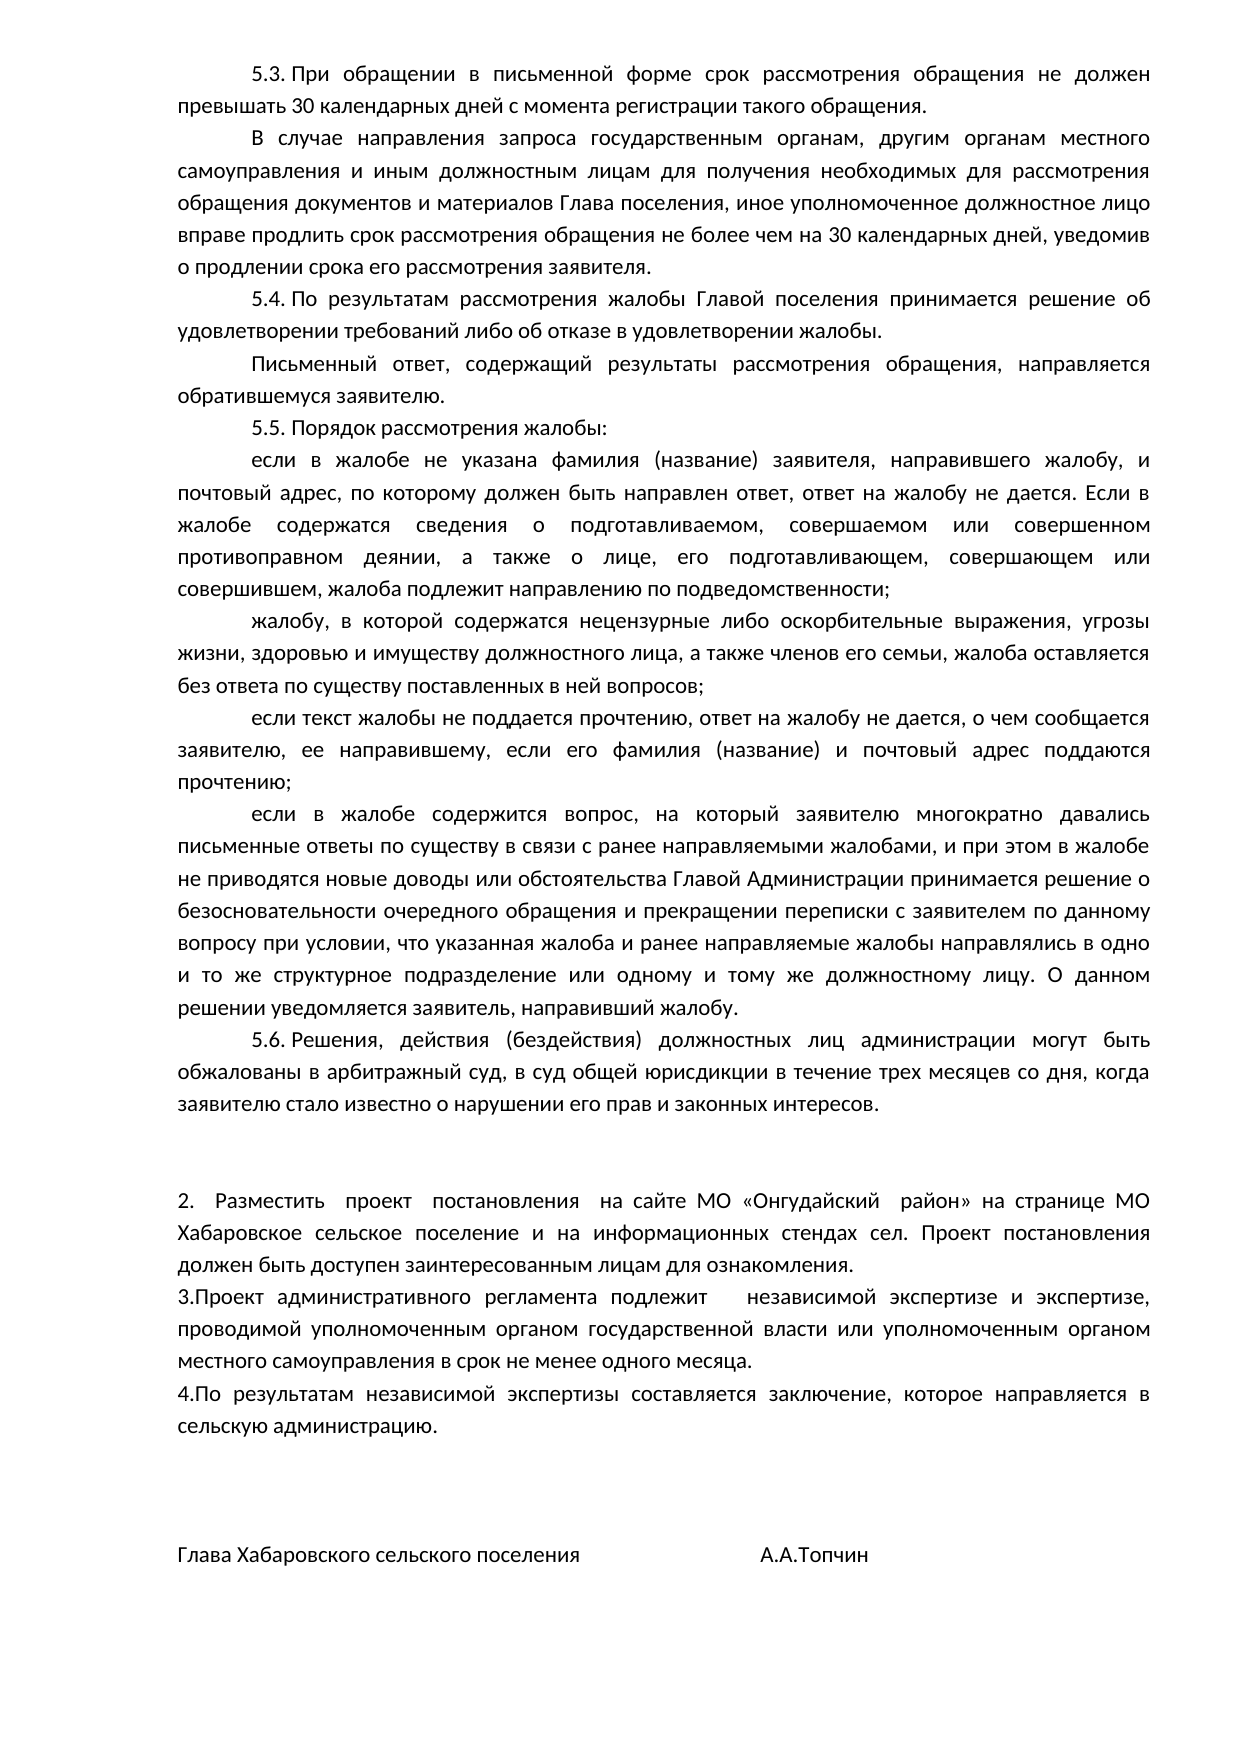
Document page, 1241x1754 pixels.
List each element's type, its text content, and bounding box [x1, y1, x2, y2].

text В случае направления запроса государственным органам, другим органам местного самоуправления и иным должностным лицам для получения необходимых для рассмотрения обращения документов и материалов Глава поселения, иное уполномоченное должностное лицо вправе продлить срок рассмотрения обращения не более чем на 30 календарных дней, уведомив о продлении срока его рассмотрения заявителя. [177, 123, 1152, 280]
text если в жалобе не указана фамилия (название) заявителя, направившего жалобу, и почтовый адрес, по которому должен быть направлен ответ, ответ на жалобу не дается. Если в жалобе содержатся сведения о подготавливаемом, совершаемом или совершенном противоправном деянии, а также о лице, его подготавливающем, совершающем или совершившем, жалоба подлежит направлению по подведомственности; [177, 445, 1152, 602]
text 5.3. При обращении в письменной форме срок рассмотрения обращения не должен превышать 30 календарных дней с момента регистрации такого обращения. [177, 59, 1152, 119]
text Письменный ответ, содержащий результаты рассмотрения обращения, направляется обратившемуся заявителю. [177, 349, 1152, 409]
text 5.4. По результатам рассмотрения жалобы Главой поселения принимается решение об удовлетворении требований либо об отказе в удовлетворении жалобы. [177, 284, 1152, 345]
text если в жалобе содержится вопрос, на который заявителю многократно давались письменные ответы по существу в связи с ранее направляемыми жалобами, и при этом в жалобе не приводятся новые доводы или обстоятельства Главой Администрации принимается решение о безосновательности очередного обращения и прекращении переписки с заявителем по данному вопросу при условии, что указанная жалоба и ранее направляемые жалобы направлялись в одно и то же структурное подразделение или одному и тому же должностному лицу. О данном решении уведомляется заявитель, направивший жалобу. [177, 799, 1152, 1021]
text 4.По результатам независимой экспертизы составляется заключение, которое направляется в сельскую администрацию. [177, 1379, 1152, 1439]
text если текст жалобы не поддается прочтению, ответ на жалобу не дается, о чем сообщается заявителю, ее направившему, если его фамилия (название) и почтовый адрес поддаются прочтению; [177, 703, 1152, 795]
text 3.Проект административного регламента подлежит независимой экспертизе и экспертизе, проводимой уполномоченным органом государственной власти или уполномоченным органом местного самоуправления в срок не менее одного месяца. [177, 1282, 1152, 1375]
text 5.6. Решения, действия (бездействия) должностных лиц администрации могут быть обжалованы в арбитражный суд, в суд общей юрисдикции в течение трех месяцев со дня, когда заявителю стало известно о нарушении его прав и законных интересов. [177, 1025, 1152, 1117]
text 2. Разместить проект постановления на сайте МО «Онгудайский район» на странице МО Хабаровское сельское поселение и на информационных стендах сел. Проект постановления должен быть доступен заинтересованным лицам для ознакомления. [177, 1186, 1152, 1278]
text жалобу, в которой содержатся нецензурные либо оскорбительные выражения, угрозы жизни, здоровью и имуществу должностного лица, а также членов его семьи, жалоба оставляется без ответа по существу поставленных в ней вопросов; [177, 606, 1152, 699]
text Глава Хабаровского сельского поселения А.А.Топчин [177, 1540, 1152, 1568]
text 5.5. Порядок рассмотрения жалобы: [177, 413, 1152, 441]
